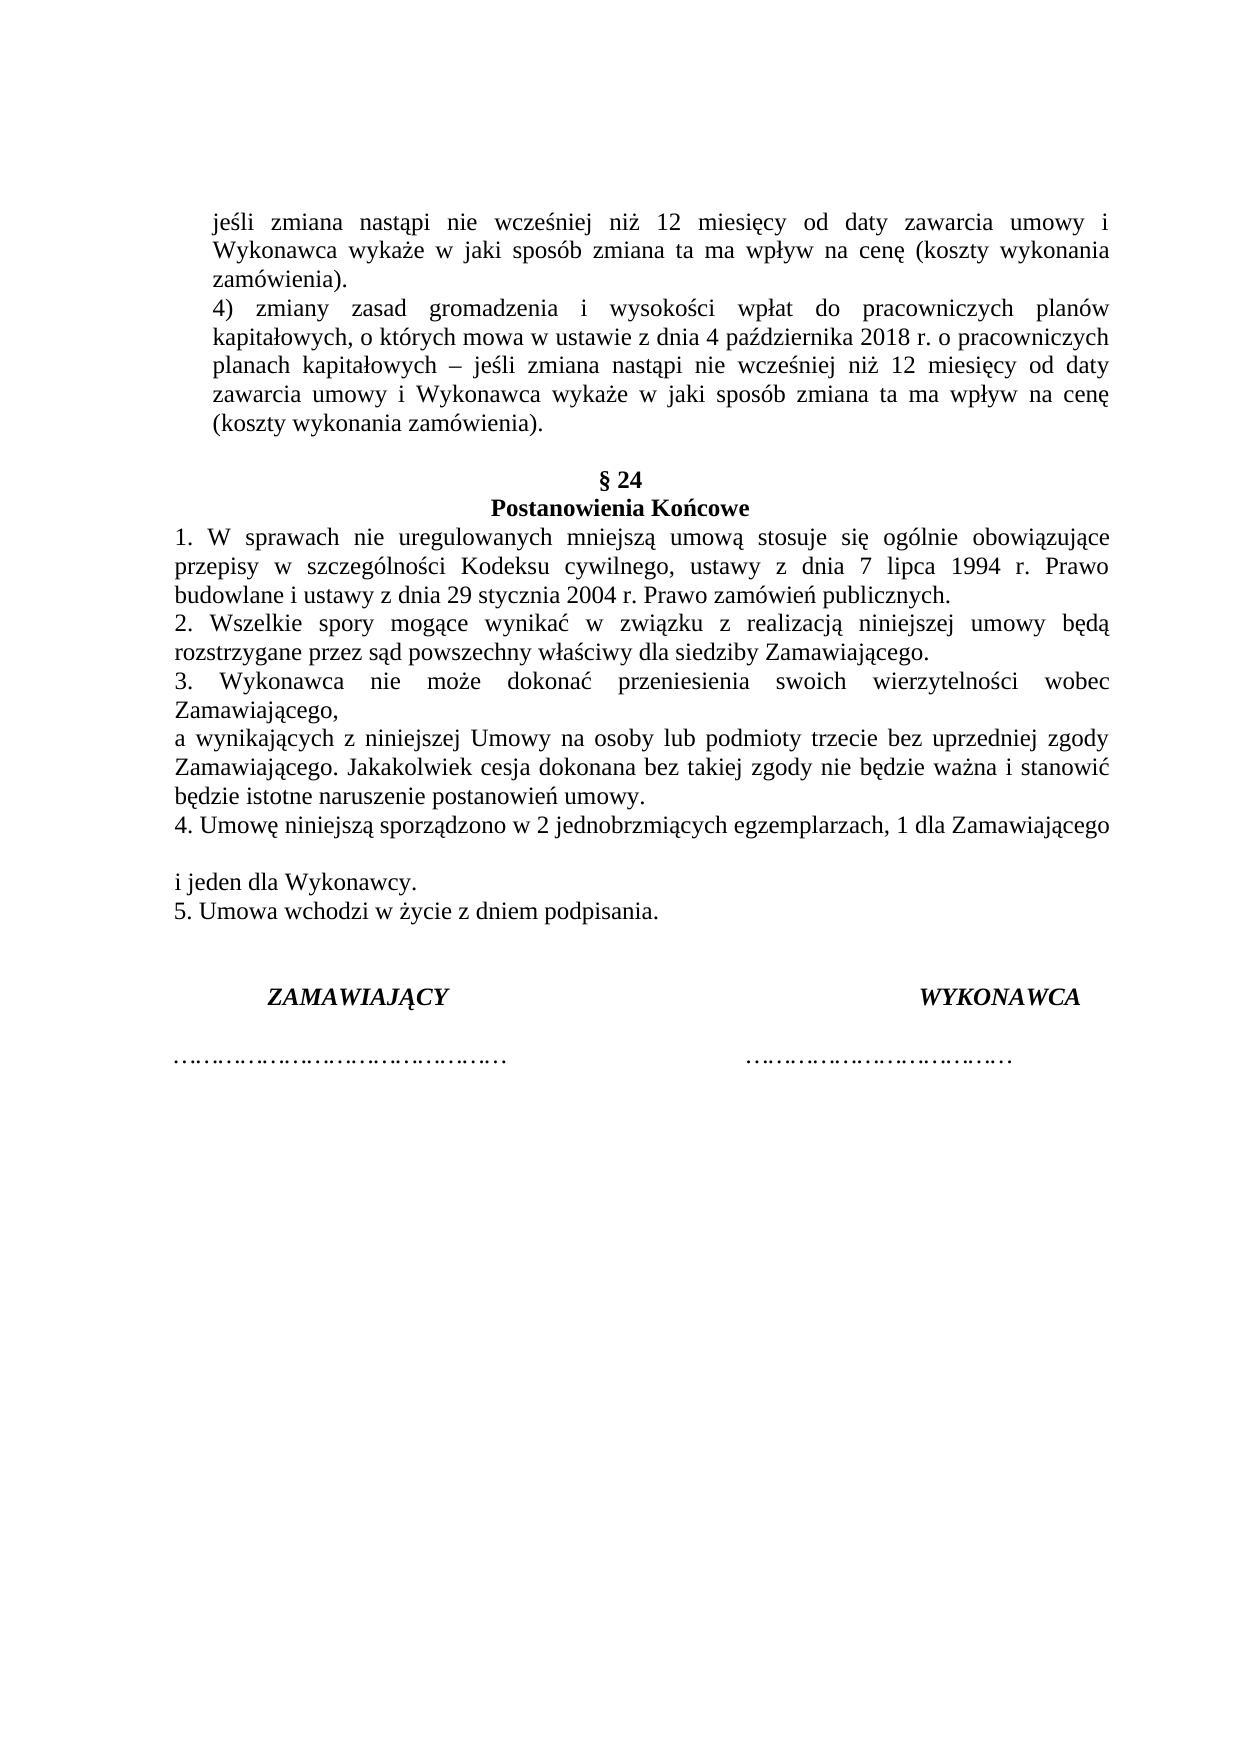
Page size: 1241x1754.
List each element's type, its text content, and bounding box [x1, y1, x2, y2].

text 1. W sprawach nie uregulowanych mniejszą umową stosuje się ogólnie obowiązujące przepisy w szczególności Kodeksu cywilnego, ustawy z dnia 7 lipca 1994 r. Prawo budowlane i ustawy z dnia 29 stycznia 2004 r. Prawo zamówień publicznych. [174, 522, 1110, 608]
text 5. Umowa wchodzi w życie z dniem podpisania. [174, 896, 1110, 925]
text 3. Wykonawca nie może dokonać przeniesienia swoich wierzytelności wobec Zamawiającego, a wynikających z niniejszej Umowy na osoby lub podmioty trzecie bez uprzedniej zgody Zamawiającego. Jakakolwiek cesja dokonana bez takiej zgody nie będzie ważna i stanowić będzie istotne naruszenie postanowień umowy. [174, 666, 1110, 810]
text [212, 207, 1110, 293]
text 2. Wszelkie spory mogące wynikać w związku z realizacją niniejszej umowy będą rozstrzygane przez sąd powszechny właściwy dla siedziby Zamawiającego. [174, 608, 1110, 666]
text ZAMAWIAJĄCY WYKONAWCA [130, 982, 1110, 1011]
text ……………………………………… ……………………………… [130, 1040, 1110, 1068]
text § 24 [130, 465, 1110, 493]
text 4. Umowę niniejszą sporządzono w 2 jednobrzmiących egzemplarzach, 1 dla Zamawiającego i jeden dla Wykonawcy. [174, 810, 1110, 896]
text Postanowienia Końcowe [130, 493, 1110, 522]
text 4) zmiany zasad gromadzenia i wysokości wpłat do pracowniczych planów kapitałowych, o których mowa w ustawie z dnia 4 października 2018 r. o pracowniczych planach kapitałowych – jeśli zmiana nastąpi nie wcześniej niż 12 miesięcy od daty zawarcia umowy i Wykonawca wykaże w jaki sposób zmiana ta ma wpływ na cenę (koszty wykonania zamówienia). [212, 293, 1110, 437]
